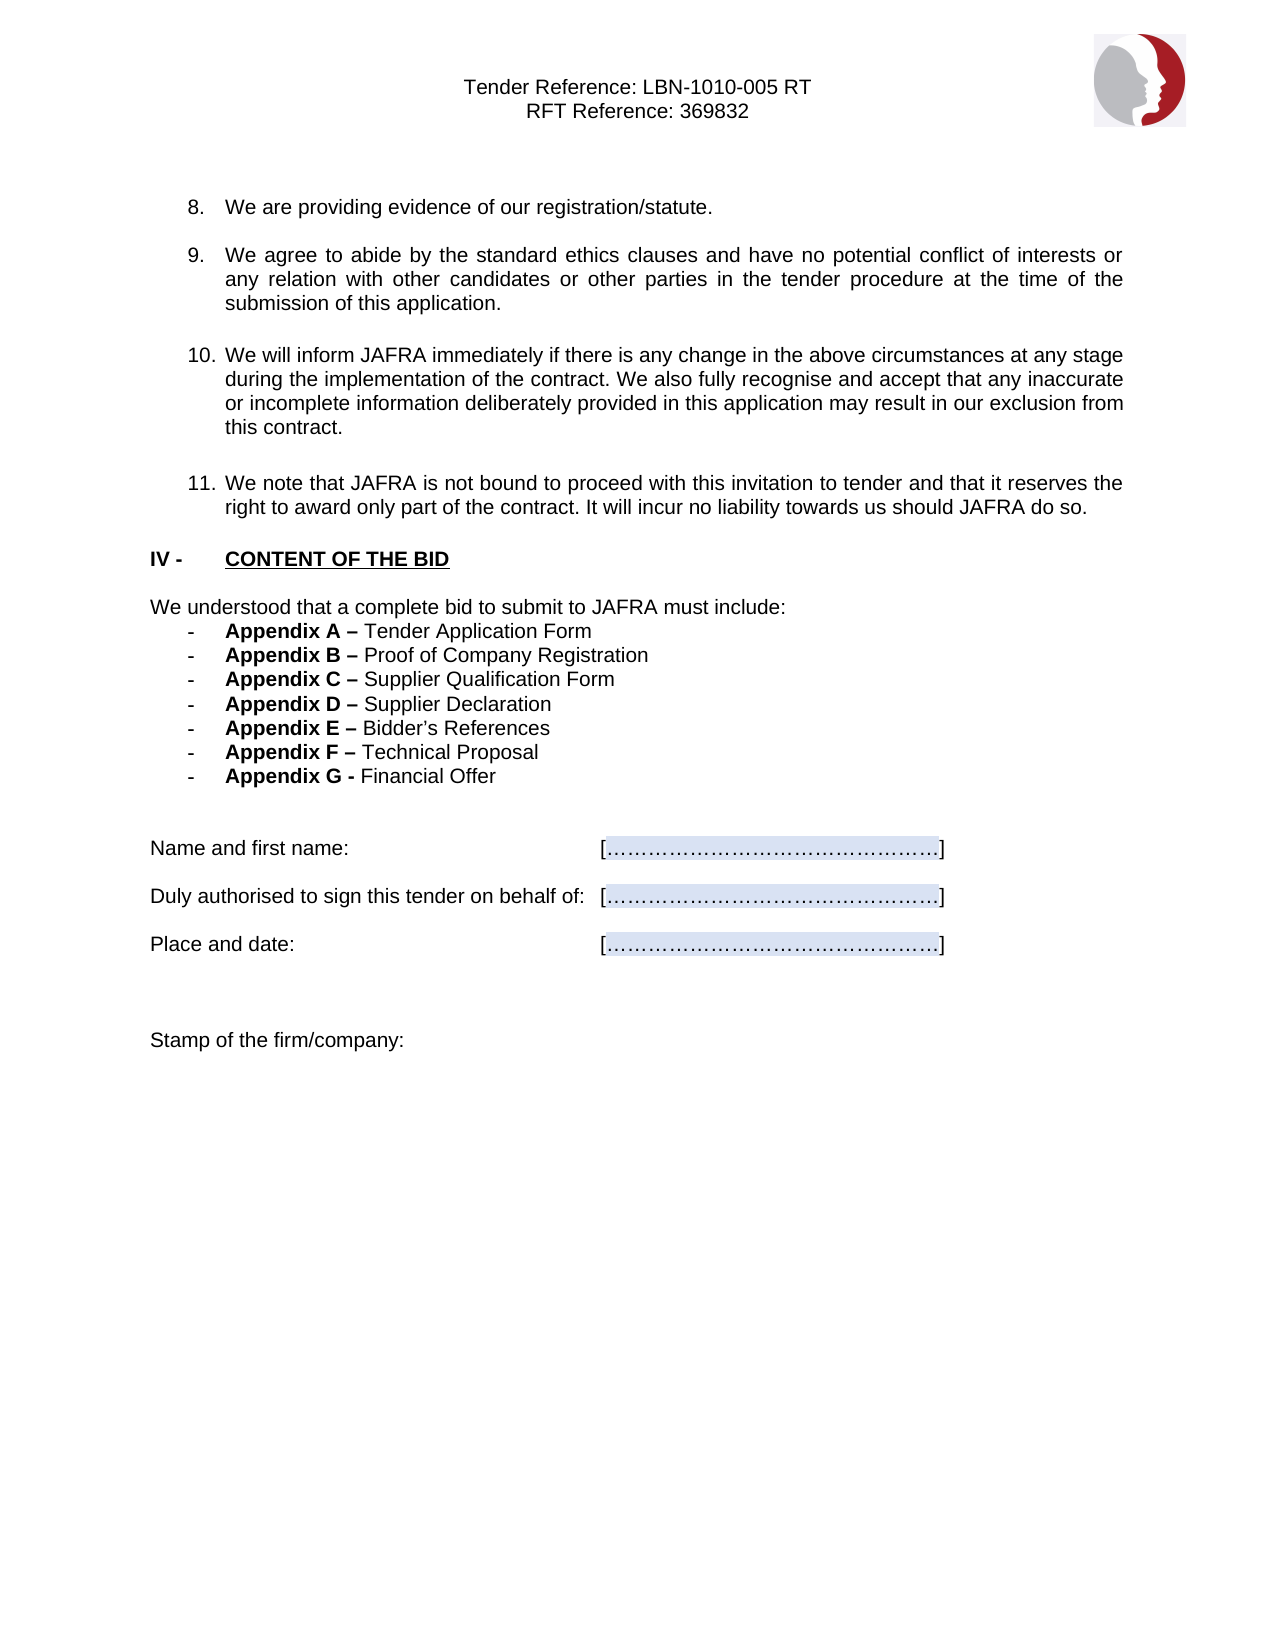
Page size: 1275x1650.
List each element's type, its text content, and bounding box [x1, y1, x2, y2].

text IV - CONTENT OF THE BID [150, 547, 1125, 571]
text Duly authorised to sign this tender on behalf of: […………………………………………] [150, 884, 606, 908]
text We understood that a complete bid to submit to JAFRA must include: [150, 595, 1125, 619]
list Appendix C – Supplier Qualification Form [187, 667, 1125, 691]
list Appendix B – Proof of Company Registration [187, 643, 1125, 667]
text Stamp of the firm/company: [150, 1028, 1125, 1052]
list Appendix E – Bidder’s References [187, 716, 1125, 740]
list We agree to abide by the standard ethics clauses and have no potential conflict of interests or any relation with other candidates or other parties in the tender procedure at the time of the submission of this application. [187, 243, 1125, 315]
list We are providing evidence of our registration/statute. [187, 195, 1125, 219]
list Appendix G - Financial Offer [187, 764, 1125, 788]
text Duly authorised to sign this tender on behalf of: […………………………………………] [939, 884, 1125, 908]
text Place and date: […………………………………………] [150, 932, 606, 956]
picture [1093, 34, 1187, 127]
text Name and first name: […………………………………………] [150, 836, 606, 860]
list Appendix F – Technical Proposal [187, 740, 1125, 764]
list Appendix D – Supplier Declaration [187, 691, 1125, 716]
text Place and date: […………………………………………] [939, 932, 1125, 956]
list Appendix A – Tender Application Form [187, 619, 1125, 643]
text Name and first name: […………………………………………] [939, 836, 1125, 860]
list We will inform JAFRA immediately if there is any change in the above circumstances at any stage during the implementation of the contract. We also fully recognise and accept that any inaccurate or incomplete information deliberately provided in this application may result in our exclusion from this contract. [187, 343, 1125, 439]
list We note that JAFRA is not bound to proceed with this invitation to tender and that it reserves the right to award only part of the contract. It will incur no liability towards us should JAFRA do so. [187, 471, 1125, 519]
